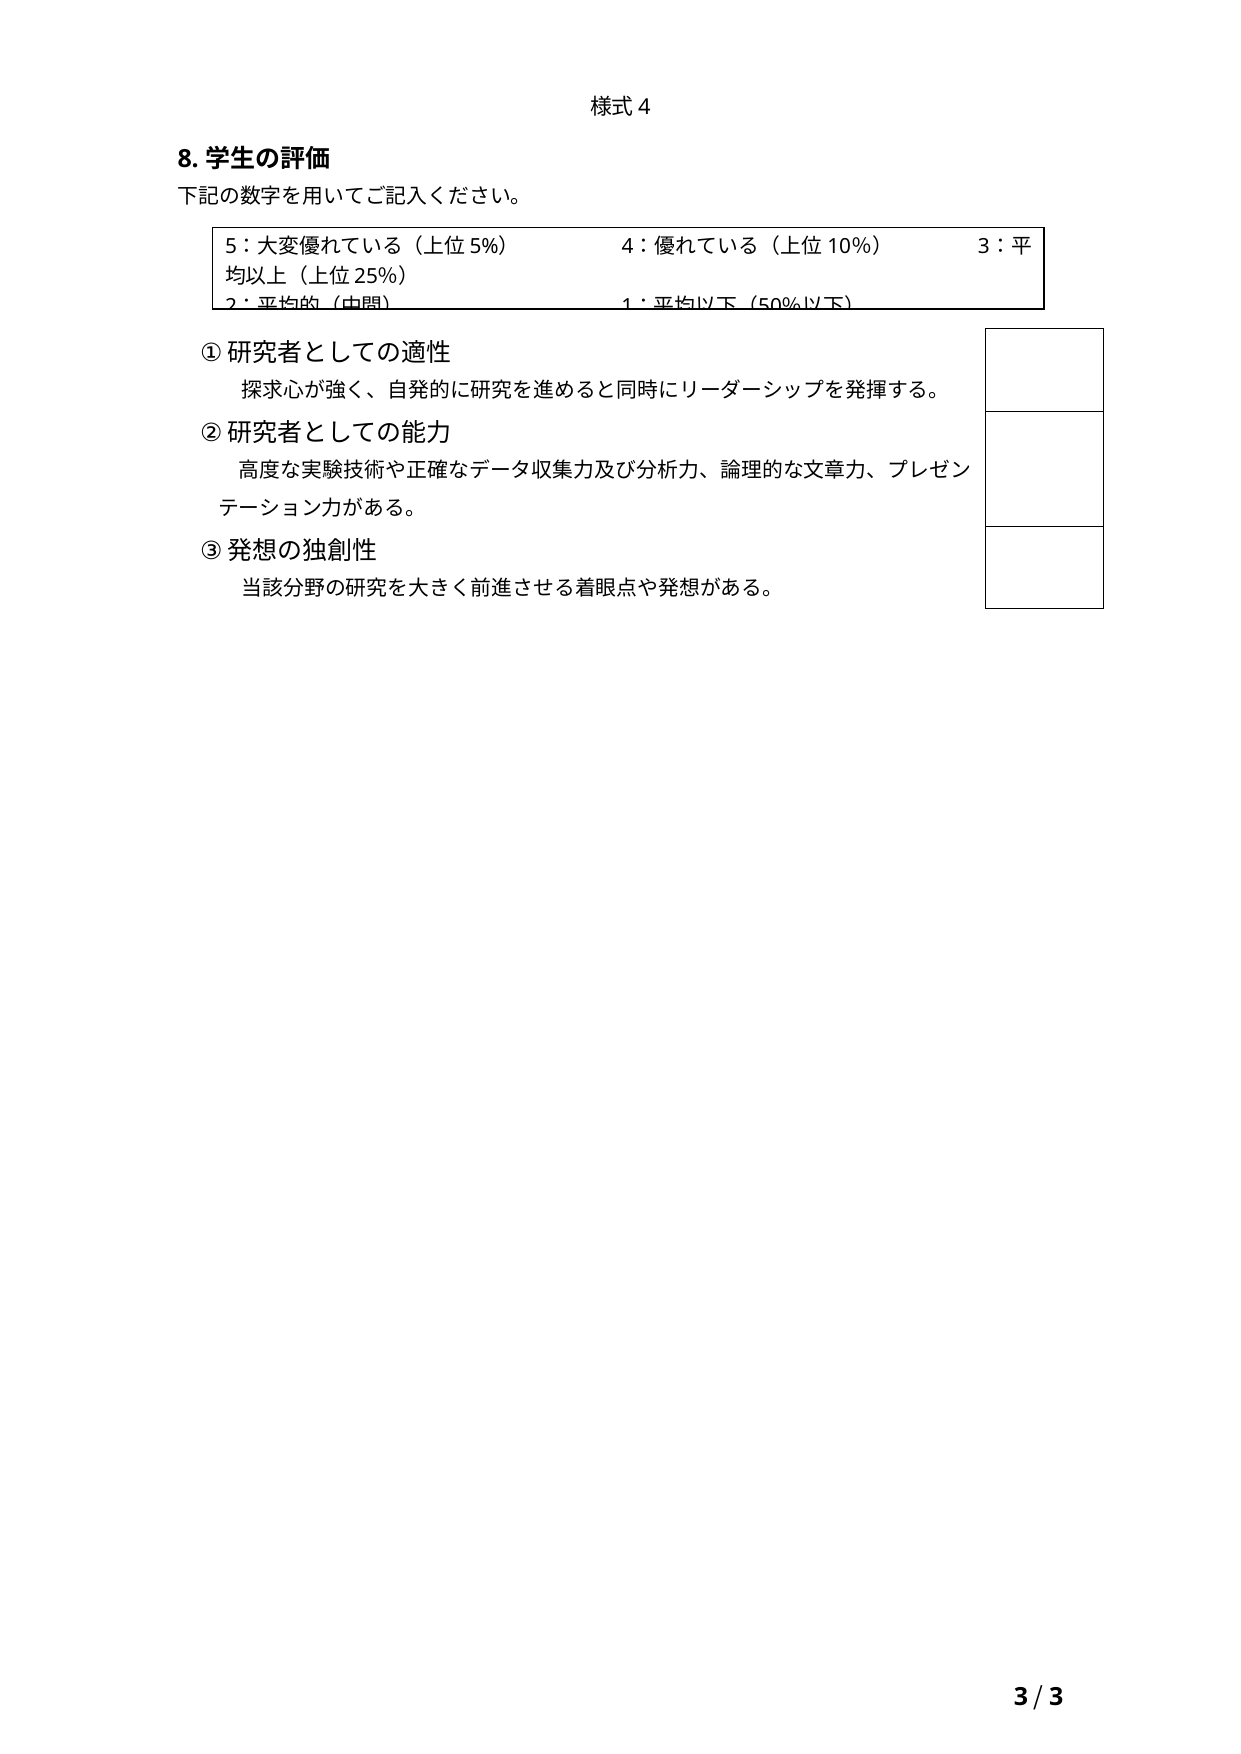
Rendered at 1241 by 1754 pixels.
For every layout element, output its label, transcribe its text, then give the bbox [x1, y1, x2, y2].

text 8. 学生の評価 [177, 138, 1063, 176]
table_header ①研究者としての適性 探求心が強く、自発的に研究を進めると同時にリーダーシップを発揮する。 [189, 328, 985, 411]
table_cell [986, 412, 1103, 526]
list 下記の数字を用いてご記入ください。 [177, 176, 1063, 214]
table_cell ②研究者としての能力 高度な実験技術や正確なデータ収集力及び分析力、論理的な文章力、プレゼンテーション力がある。 [189, 411, 985, 526]
table_cell ③発想の独創性 当該分野の研究を大きく前進させる着眼点や発想がある。 [189, 526, 985, 608]
table_cell [986, 527, 1103, 608]
table_header [986, 329, 1103, 411]
